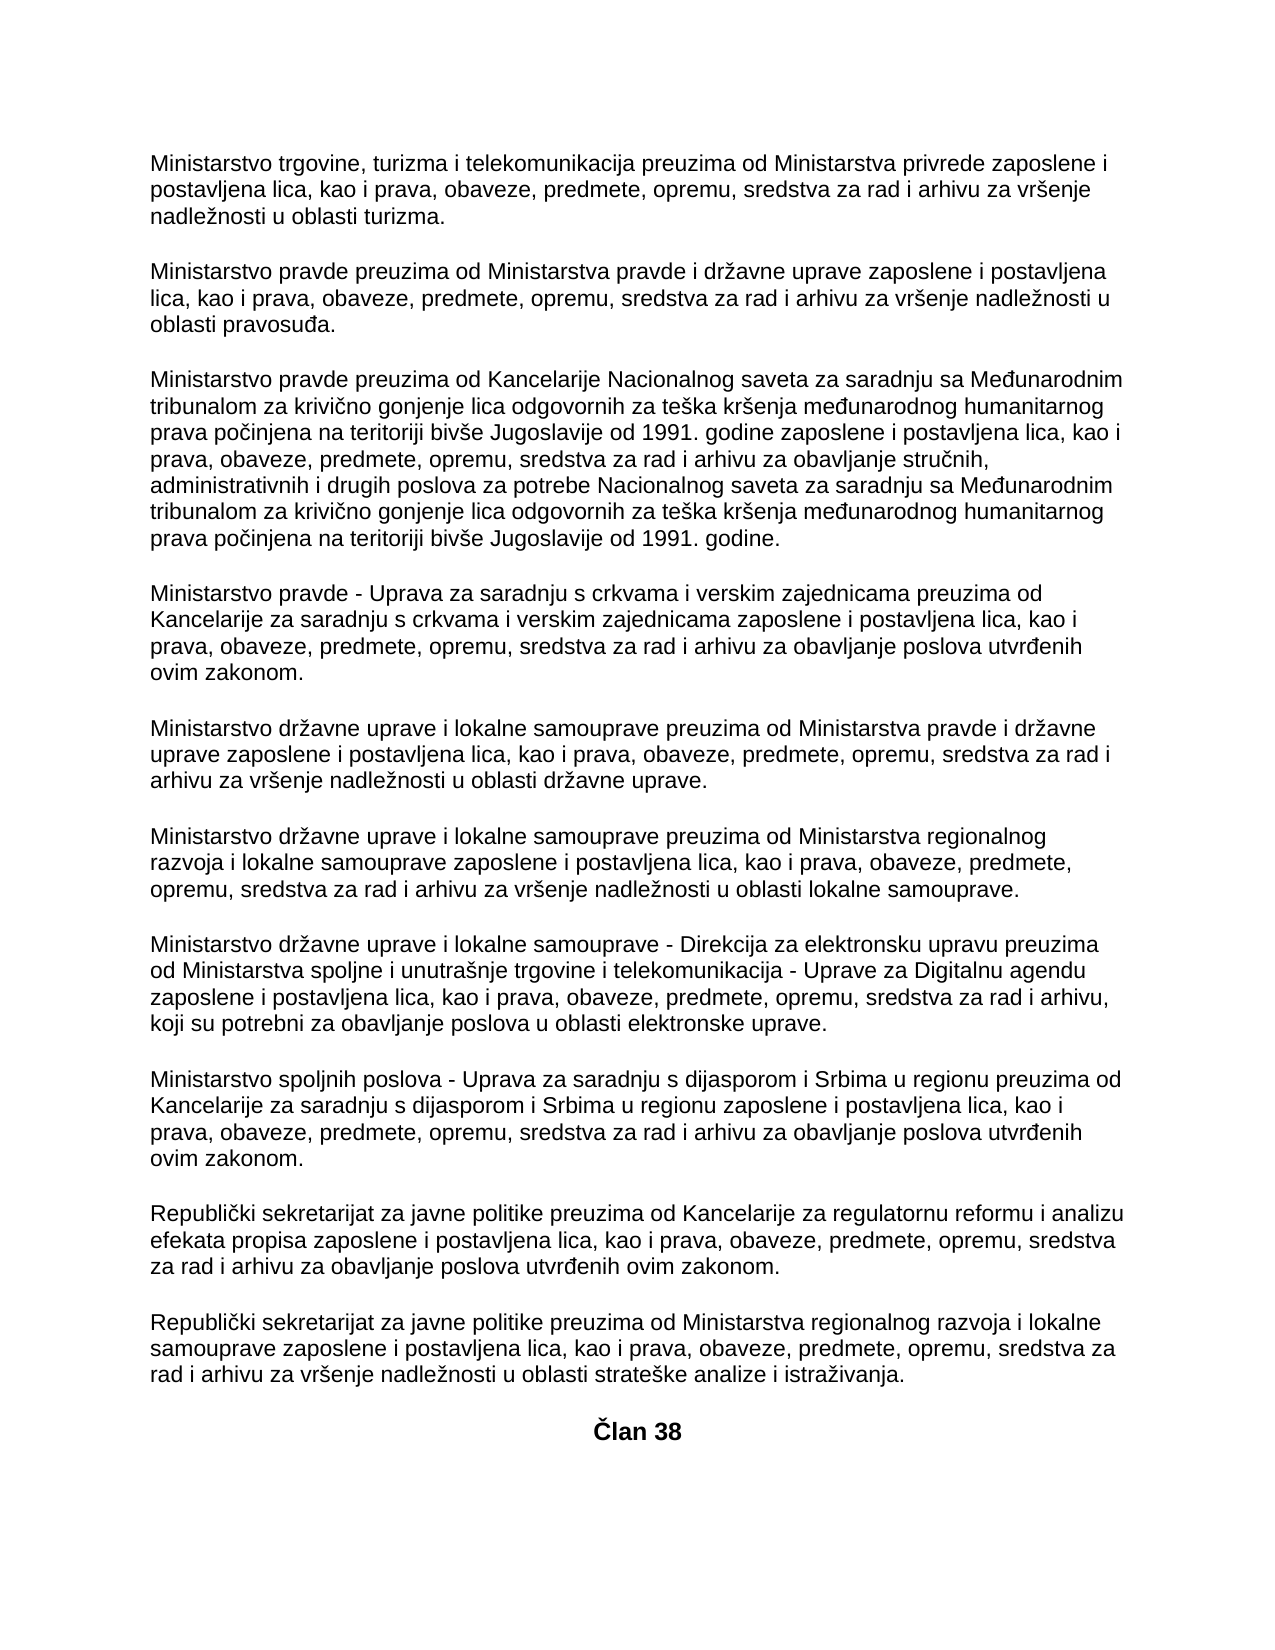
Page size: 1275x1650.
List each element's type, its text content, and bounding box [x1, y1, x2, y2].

text Ministarstvo pravde preuzima od Ministarstva pravde i državne uprave zaposlene i postavljena lica, kao i prava, obaveze, predmete, opremu, sredstva za rad i arhivu za vršenje nadležnosti u oblasti pravosuđa. [150, 258, 1125, 337]
text Republički sekretarijat za javne politike preuzima od Kancelarije za regulatornu reformu i analizu efekata propisa zaposlene i postavljena lica, kao i prava, obaveze, predmete, opremu, sredstva za rad i arhivu za obavljanje poslova utvrđenih ovim zakonom. [150, 1200, 1125, 1279]
text Ministarstvo pravde - Uprava za saradnju s crkvama i verskim zajednicama preuzima od Kancelarije za saradnju s crkvama i verskim zajednicama zaposlene i postavljena lica, kao i prava, obaveze, predmete, opremu, sredstva za rad i arhivu za obavljanje poslova utvrđenih ovim zakonom. [150, 580, 1125, 686]
text Ministarstvo spoljnih poslova - Uprava za saradnju s dijasporom i Srbima u regionu preuzima od Kancelarije za saradnju s dijasporom i Srbima u regionu zaposlene i postavljena lica, kao i prava, obaveze, predmete, opremu, sredstva za rad i arhivu za obavljanje poslova utvrđenih ovim zakonom. [150, 1066, 1125, 1171]
text Republički sekretarijat za javne politike preuzima od Ministarstva regionalnog razvoja i lokalne samouprave zaposlene i postavljena lica, kao i prava, obaveze, predmete, opremu, sredstva za rad i arhivu za vršenje nadležnosti u oblasti strateške analize i istraživanja. [150, 1308, 1125, 1388]
text Ministarstvo pravde preuzima od Kancelarije Nacionalnog saveta za saradnju sa Međunarodnim tribunalom za krivično gonjenje lica odgovornih za teška kršenja međunarodnog humanitarnog prava počinjena na teritoriji bivše Jugoslavije od 1991. godine zaposlene i postavljena lica, kao i prava, obaveze, predmete, opremu, sredstva za rad i arhivu za obavljanje stručnih, administrativnih i drugih poslova za potrebe Nacionalnog saveta za saradnju sa Međunarodnim tribunalom za krivično gonjenje lica odgovornih za teška kršenja međunarodnog humanitarnog prava počinjena na teritoriji bivše Jugoslavije od 1991. godine. [150, 366, 1125, 551]
text Ministarstvo državne uprave i lokalne samouprave preuzima od Ministarstva pravde i državne uprave zaposlene i postavljena lica, kao i prava, obaveze, predmete, opremu, sredstva za rad i arhivu za vršenje nadležnosti u oblasti državne uprave. [150, 715, 1125, 794]
text Član 38 [150, 1417, 1125, 1446]
text Ministarstvo državne uprave i lokalne samouprave - Direkcija za elektronsku upravu preuzima od Ministarstva spoljne i unutrašnje trgovine i telekomunikacija - Uprave za Digitalnu agendu zaposlene i postavljena lica, kao i prava, obaveze, predmete, opremu, sredstva za rad i arhivu, koji su potrebni za obavljanje poslova u oblasti elektronske uprave. [150, 931, 1125, 1037]
text Ministarstvo trgovine, turizma i telekomunikacija preuzima od Ministarstva privrede zaposlene i postavljena lica, kao i prava, obaveze, predmete, opremu, sredstva za rad i arhivu za vršenje nadležnosti u oblasti turizma. [150, 150, 1125, 229]
text Ministarstvo državne uprave i lokalne samouprave preuzima od Ministarstva regionalnog razvoja i lokalne samouprave zaposlene i postavljena lica, kao i prava, obaveze, predmete, opremu, sredstva za rad i arhivu za vršenje nadležnosti u oblasti lokalne samouprave. [150, 823, 1125, 902]
